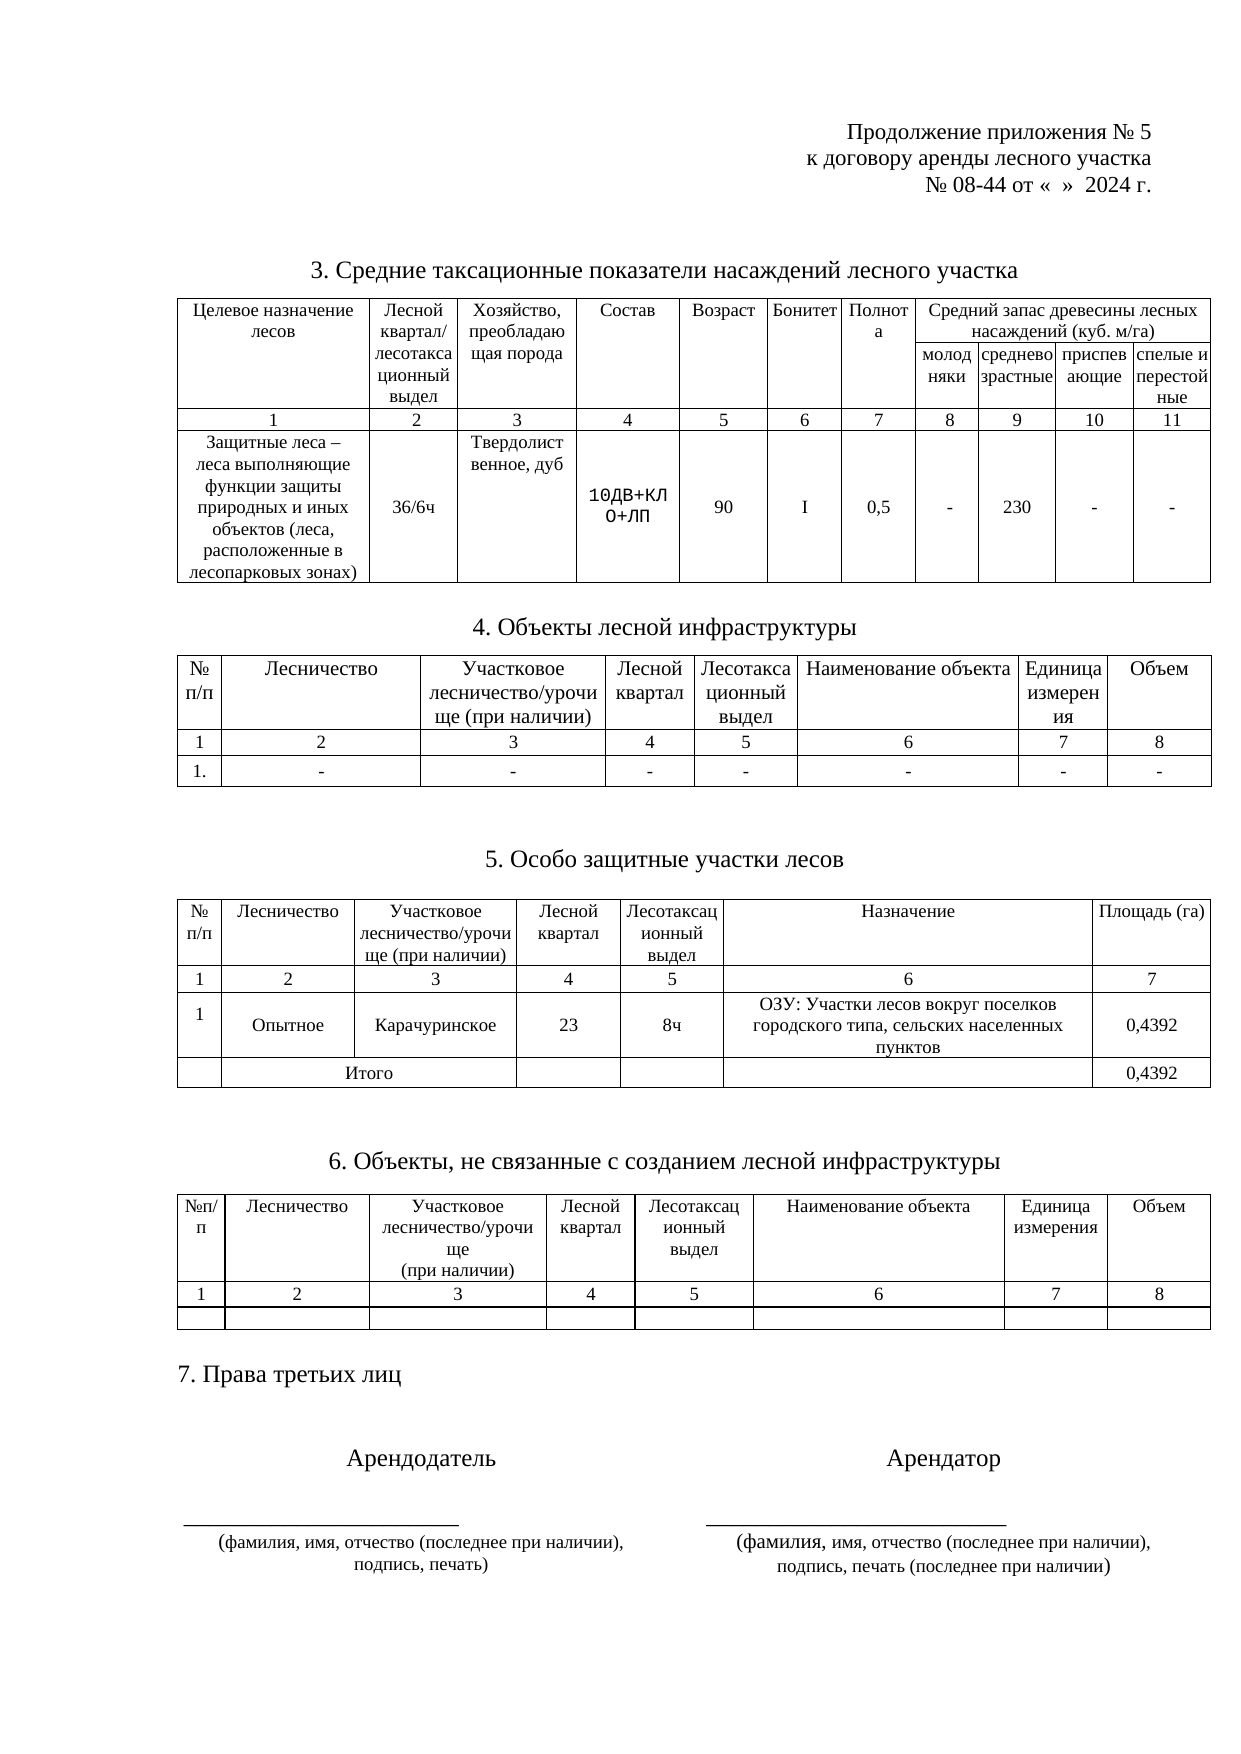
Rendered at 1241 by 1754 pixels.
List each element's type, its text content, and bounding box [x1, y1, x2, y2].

table_cell - [798, 756, 1018, 786]
table_header Лесной квартал [606, 656, 694, 728]
table_header Арендодатель ______________________ (фамилия, имя, отчество (последнее при наличии), подпись, печать) [166, 1443, 676, 1577]
table_header Бонитет [768, 299, 841, 408]
table_cell 11 [1134, 409, 1210, 430]
table_header Площадь (га) [1093, 900, 1210, 965]
table_cell ОЗУ: Участки лесов вокруг поселков городского типа, сельских населенных пунктов [724, 993, 876, 1057]
table_cell 2 [370, 409, 457, 430]
table_cell 8 [1108, 730, 1211, 755]
table_cell - [222, 756, 420, 786]
table_cell 7 [1019, 730, 1107, 755]
table_cell 36/6ч [370, 431, 457, 582]
table_cell 2 [222, 730, 420, 755]
table_header Состав [577, 299, 679, 408]
table_cell Защитные леса – леса выполняющие функции защиты природных и иных объектов (леса, расположенные в лесопарковых зонах) [178, 431, 369, 582]
table_cell 1 [178, 409, 369, 430]
table_cell 4 [517, 966, 620, 992]
table_cell 8 [1108, 1282, 1210, 1306]
table_header Возраст [680, 299, 767, 408]
table_cell - [1019, 756, 1107, 786]
table_cell [226, 1308, 369, 1329]
table_header Лесничество [222, 900, 354, 965]
text к договору аренды лесного участка [177, 144, 1152, 171]
table_header Лесной квартал/ лесотаксационный выдел [370, 299, 457, 408]
table_cell 90 [680, 431, 767, 582]
table_cell 5 [621, 966, 723, 992]
table_header Участковое лесничество/урочище (при наличии) [421, 656, 605, 728]
table_cell 1 [178, 1282, 224, 1306]
table_cell ОЗУ: Участки лесов вокруг поселков городского типа, сельских населенных пунктов [941, 993, 1092, 1057]
table_cell Твердолиственное, дуб [458, 431, 576, 582]
table_cell I [768, 431, 841, 582]
table_header № п/п [178, 656, 221, 728]
table_cell 3 [421, 730, 605, 755]
table_cell 23 [517, 993, 620, 1057]
table_header Наименование объекта [798, 656, 1018, 728]
text 3. Средние таксационные показатели насаждений лесного участка [177, 255, 1152, 283]
table_cell [754, 1308, 1004, 1329]
table_cell - [421, 756, 605, 786]
table_cell 1 [178, 966, 221, 992]
table_cell [547, 1308, 634, 1329]
table_header Полнота [842, 299, 915, 408]
table_cell 4 [606, 730, 694, 755]
table_header Лесотаксационный выдел [636, 1195, 753, 1281]
table_header Целевое назначение лесов [178, 299, 369, 408]
table_cell 6 [724, 966, 1092, 992]
table_cell 4 [577, 409, 679, 430]
table_cell - [606, 756, 694, 786]
text 5. Особо защитные участки лесов [177, 844, 1152, 873]
table_cell 0,4392 [1093, 1058, 1210, 1087]
table_cell Опытное [222, 993, 354, 1057]
table_cell Карачуринское [355, 993, 516, 1057]
table_cell - [1134, 431, 1210, 582]
table_cell 2 [226, 1282, 369, 1306]
table_header Средний запас древесины лесных насаждений (куб. м/га) [916, 299, 1210, 342]
table_header Объем [1108, 1195, 1210, 1281]
table_cell [636, 1308, 753, 1329]
table_cell 0,4392 [1093, 993, 1210, 1057]
table_cell 5 [680, 409, 767, 430]
table_header № п/п [178, 900, 221, 965]
table_cell средневозрастные [979, 343, 1055, 408]
table_header №п/п [178, 1195, 224, 1281]
text № 08-44 от « » 2024 г. [177, 171, 1152, 197]
table_cell 4 [547, 1282, 634, 1306]
table_header Назначение [724, 900, 1092, 965]
table_header Наименование объекта [754, 1195, 1004, 1281]
table_header Участковое лесничество/урочище (при наличии) [370, 1195, 546, 1281]
table_header Лесотаксационный выдел [621, 900, 723, 965]
table_cell 8ч [621, 993, 723, 1057]
table_cell 5 [695, 730, 797, 755]
table_cell Итого [222, 1058, 516, 1087]
text 7. Права третьих лиц [177, 1359, 1152, 1387]
table_cell 1. [178, 756, 221, 786]
table_cell [621, 1058, 723, 1087]
table_cell - [695, 756, 797, 786]
table_header Лесной квартал [547, 1195, 634, 1281]
table_cell спелые и перестойные [1134, 343, 1210, 408]
table_header Хозяйство, преобладающая порода [458, 299, 576, 408]
table_header Лесной квартал [517, 900, 620, 965]
table_cell [724, 1058, 1092, 1087]
table_cell 7 [842, 409, 915, 430]
table_cell 10ДВ+КЛО+ЛП [577, 431, 679, 582]
table_cell [517, 1058, 620, 1087]
table_cell 8 [916, 409, 978, 430]
table_cell 0,5 [842, 431, 915, 582]
table_cell 1 [178, 730, 221, 755]
table_cell 230 [979, 431, 1055, 582]
table_header Арендатор ________________________ (фамилия, имя, отчество (последнее при наличии), подпись, печать (последнее при наличии) [676, 1443, 1211, 1577]
table_header Единица измерения [1005, 1195, 1107, 1281]
table_cell 6 [754, 1282, 1004, 1306]
table_cell 7 [1005, 1282, 1107, 1306]
table_cell 3 [370, 1282, 546, 1306]
table_cell 1 [178, 993, 221, 1057]
text 6. Объекты, не связанные с созданием лесной инфраструктуры [177, 1146, 1152, 1174]
table_cell 6 [768, 409, 841, 430]
table_cell - [916, 431, 978, 582]
table_header Объем [1108, 656, 1211, 728]
table_cell 5 [636, 1282, 753, 1306]
table_cell молодняки [916, 343, 978, 408]
table_cell 7 [1093, 966, 1210, 992]
table_header Единица измерения [1019, 656, 1107, 728]
table_cell [1005, 1308, 1107, 1329]
table_cell 6 [798, 730, 1018, 755]
table_cell 3 [458, 409, 576, 430]
table_cell приспевающие [1056, 343, 1133, 408]
table_header Лесничество [222, 656, 420, 728]
table_cell 10 [1056, 409, 1133, 430]
table_cell [178, 1308, 224, 1329]
table_cell - [1108, 756, 1211, 786]
table_cell [370, 1308, 546, 1329]
table_cell [178, 1058, 221, 1087]
table_header Лесотаксационный выдел [695, 656, 797, 728]
table_cell 2 [222, 966, 354, 992]
table_header Лесничество [226, 1195, 369, 1281]
table_cell - [1056, 431, 1133, 582]
table_header Участковое лесничество/урочище (при наличии) [355, 900, 516, 965]
table_cell 9 [979, 409, 1055, 430]
table_cell 3 [355, 966, 516, 992]
text 4. Объекты лесной инфраструктуры [177, 612, 1152, 641]
table_cell [1108, 1308, 1210, 1329]
text Продолжение приложения № 5 [177, 118, 1152, 144]
